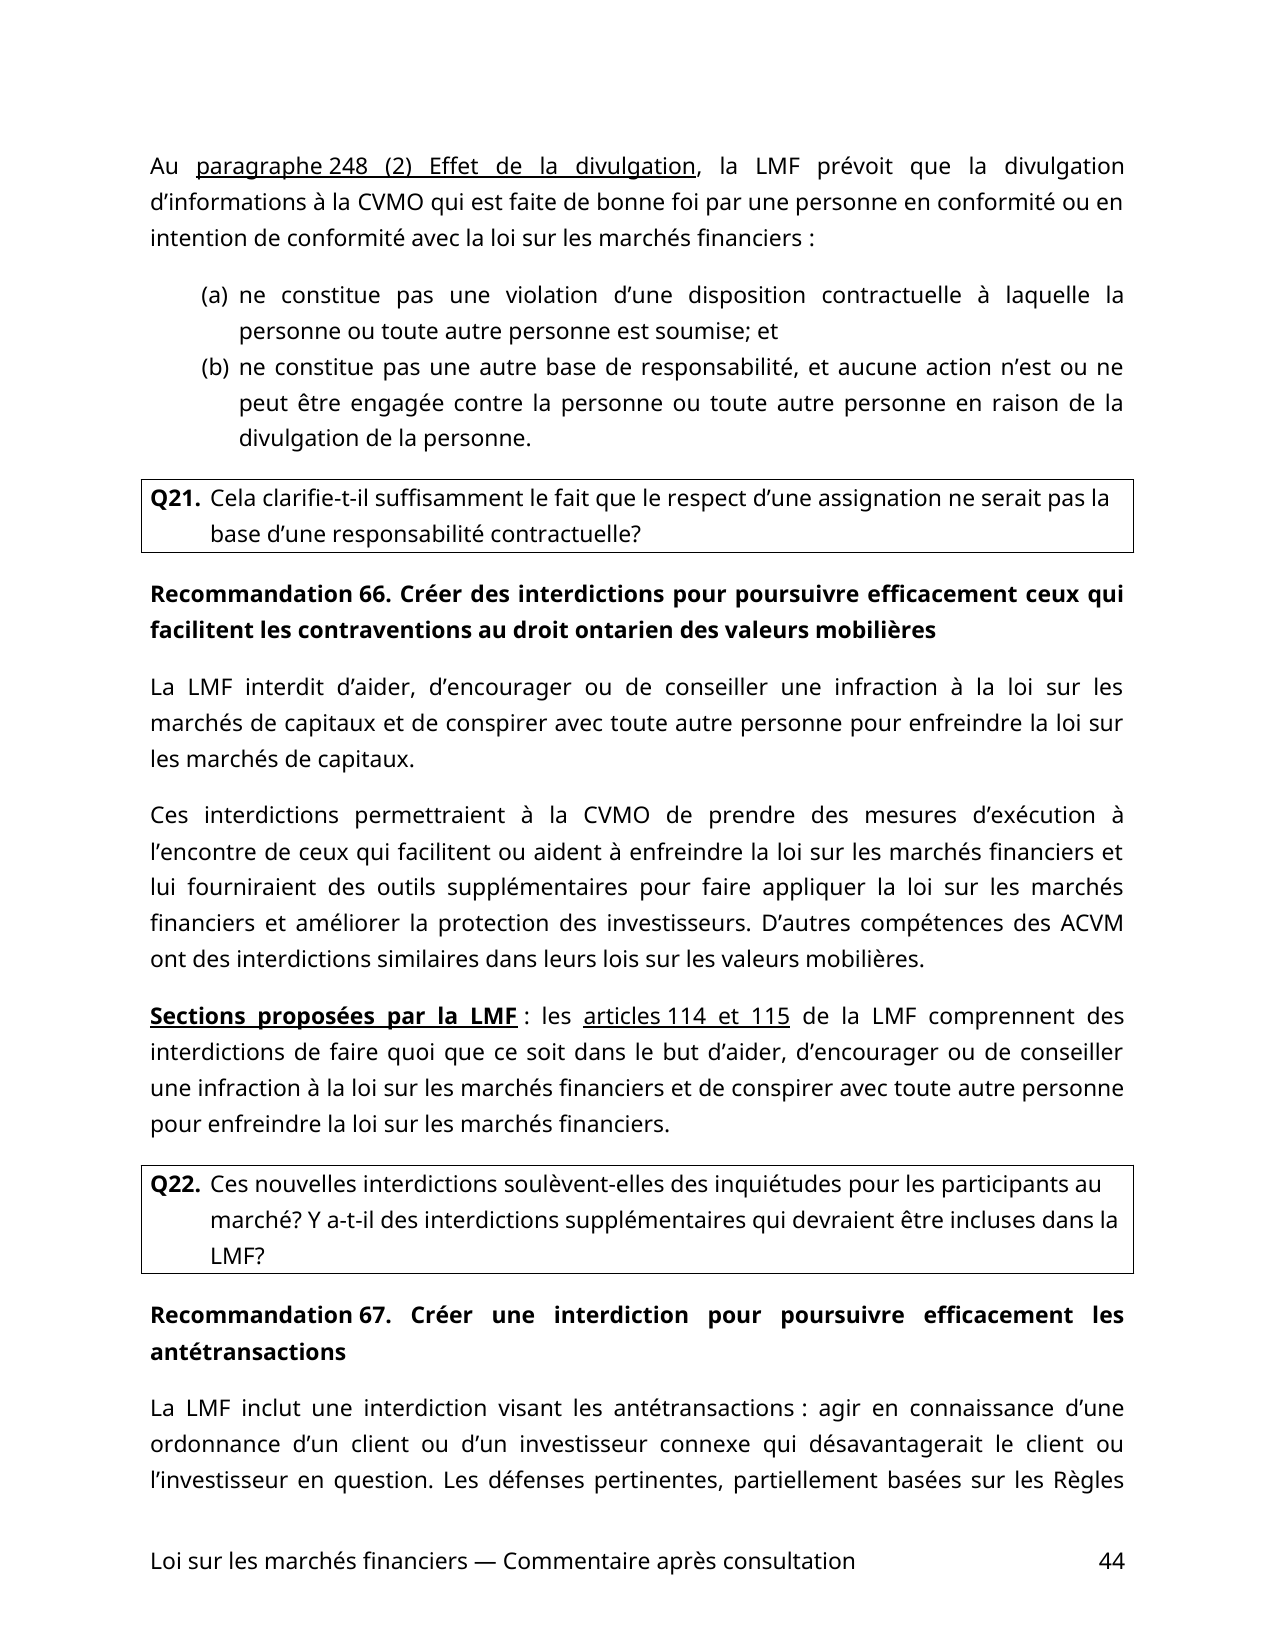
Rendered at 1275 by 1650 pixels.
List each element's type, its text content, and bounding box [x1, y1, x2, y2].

text La LMF interdit d’aider, d’encourager ou de conseiller une infraction à la loi sur les marchés de capitaux et de conspirer avec toute autre personne pour enfreindre la loi sur les marchés de capitaux. [150, 671, 1125, 774]
list Ces nouvelles interdictions soulèvent-elles des inquiétudes pour les participants au marché? Y a-t-il des interdictions supplémentaires qui devraient être incluses dans la LMF? [142, 1166, 1133, 1273]
list ne constitue pas une violation d’une disposition contractuelle à laquelle la personne ou toute autre personne est soumise; et [201, 279, 1125, 346]
text Ces interdictions permettraient à la CVMO de prendre des mesures d’exécution à l’encontre de ceux qui facilitent ou aident à enfreindre la loi sur les marchés financiers et lui fourniraient des outils supplémentaires pour faire appliquer la loi sur les marchés financiers et améliorer la protection des investisseurs. D’autres compétences des ACVM ont des interdictions similaires dans leurs lois sur les valeurs mobilières. [150, 799, 1125, 974]
text Au paragraphe 248 (2) Effet de la divulgation, la LMF prévoit que la divulgation d’informations à la CVMO qui est faite de bonne foi par une personne en conformité ou en intention de conformité avec la loi sur les marchés financiers : [150, 150, 1125, 253]
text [150, 1392, 1125, 1495]
list Cela clarifie-t-il suffisamment le fait que le respect d’une assignation ne serait pas la base d’une responsabilité contractuelle? [142, 480, 1133, 552]
text Recommandation 67. Créer une interdiction pour poursuivre efficacement les antétransactions [150, 1299, 1125, 1367]
text Recommandation 66. Créer des interdictions pour poursuivre efficacement ceux qui facilitent les contraventions au droit ontarien des valeurs mobilières [150, 578, 1125, 645]
text Sections proposées par la LMF : les articles 114 et 115 de la LMF comprennent des interdictions de faire quoi que ce soit dans le but d’aider, d’encourager ou de conseiller une infraction à la loi sur les marchés financiers et de conspirer avec toute autre personne pour enfreindre la loi sur les marchés financiers. [150, 1000, 1125, 1139]
list ne constitue pas une autre base de responsabilité, et aucune action n’est ou ne peut être engagée contre la personne ou toute autre personne en raison de la divulgation de la personne. [201, 351, 1125, 454]
